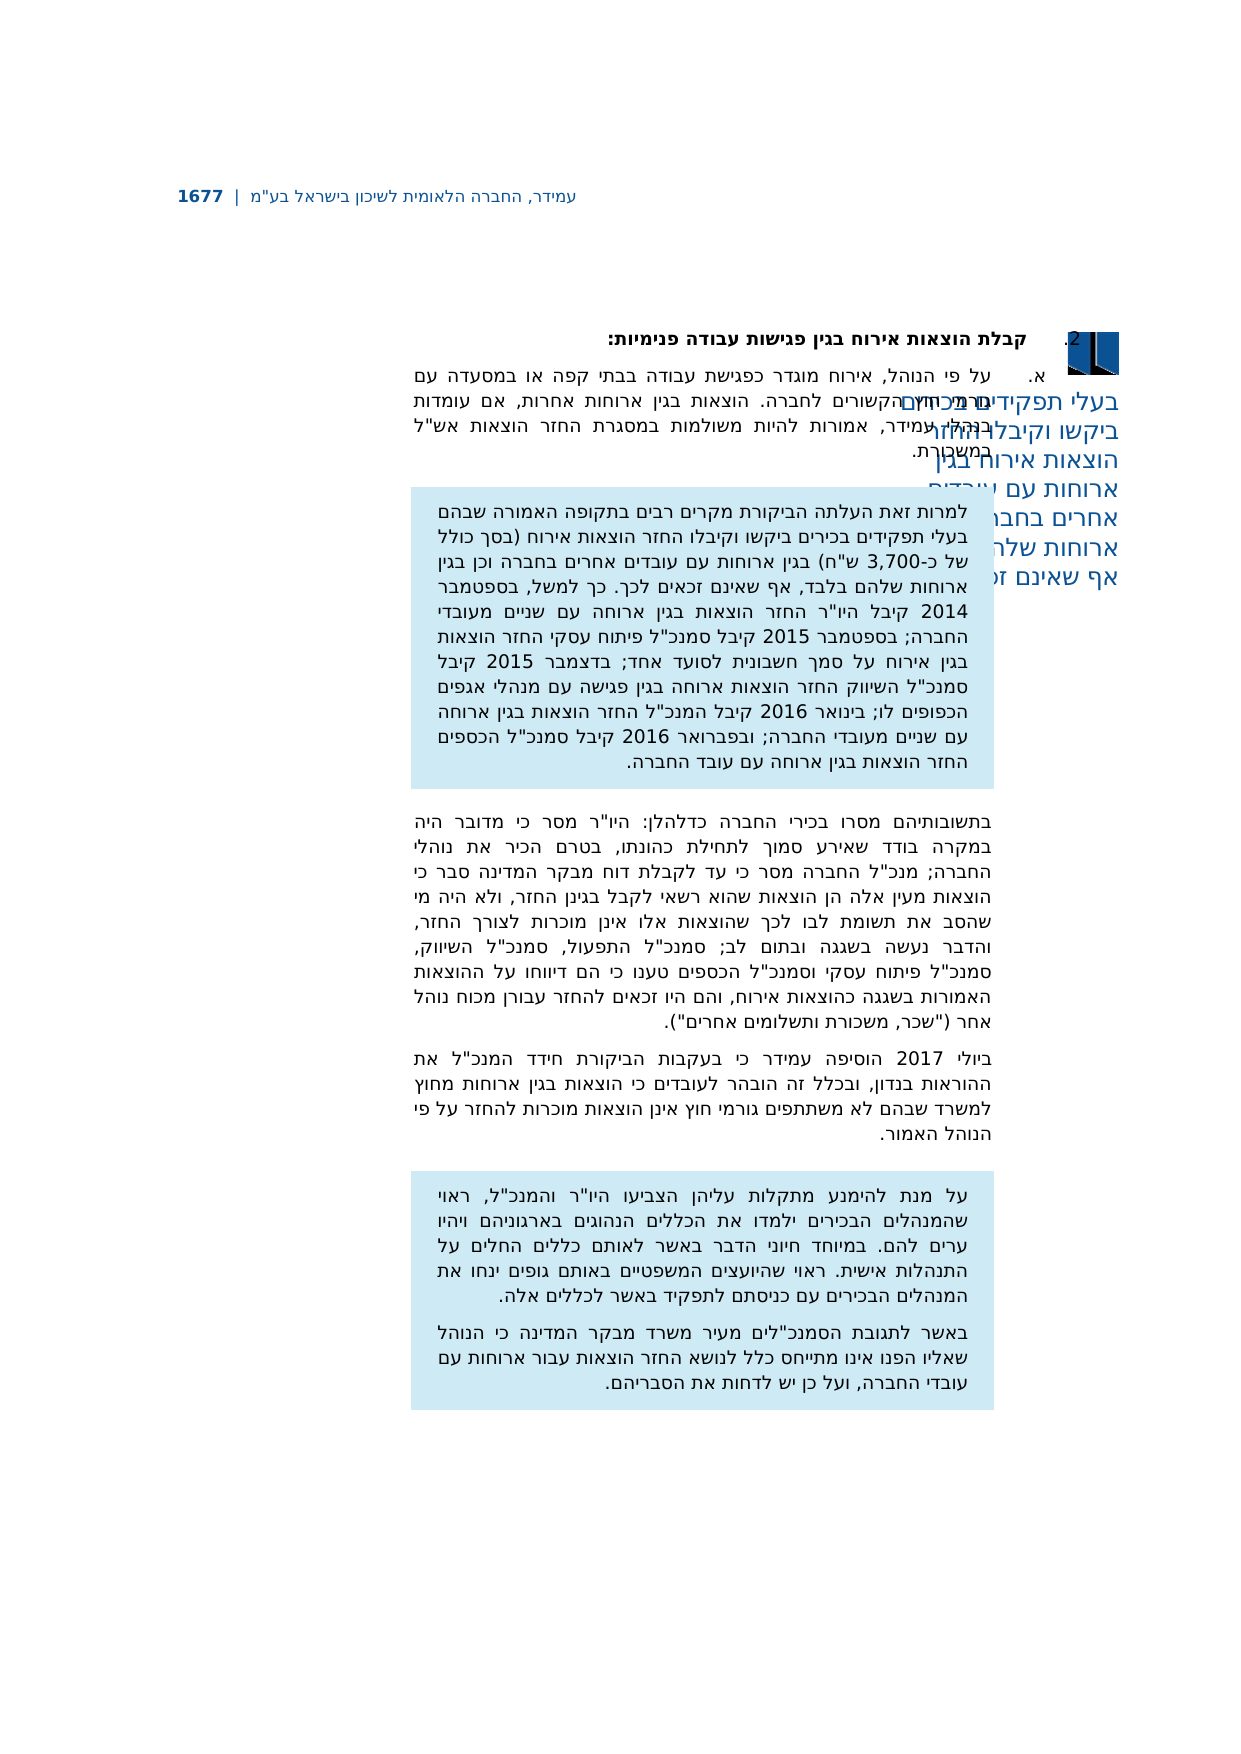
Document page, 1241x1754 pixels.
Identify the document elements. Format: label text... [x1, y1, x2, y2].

text על מנת להימנע מתקלות עליהן הצביעו היו"ר והמנכ"ל, ראוי שהמנהלים הבכירים ילמדו את הכללים הנהוגים בארגוניהם ויהיו ערים להם. במיוחד חיוני הדבר באשר לאותם כללים החלים על התנהלות אישית. ראוי שהיועצים המשפטיים באותם גופים ינחו את המנהלים הבכירים עם כניסתם לתפקיד באשר לכללים אלה. [414, 1174, 991, 1307]
list קבלת הוצאות אירוח בגין פגישות עבודה פנימיות: [413, 325, 1063, 350]
list על פי הנוהל, אירוח מוגדר כפגישת עבודה בבתי קפה או במסעדה עם גורמי חוץ הקשורים לחברה. הוצאות בגין ארוחות אחרות, אם עומדות בנהלי עמידר, אמורות להיות משולמות במסגרת החזר הוצאות אש"ל במשכורת. [413, 362, 1028, 462]
text באשר לתגובת הסמנכ"לים מעיר משרד מבקר המדינה כי הנוהל שאליו הפנו אינו מתייחס כלל לנושא החזר הוצאות עבור ארוחות עם עובדי החברה, ועל כן יש לדחות את הסבריהם. [414, 1308, 991, 1407]
text בתשובותיהם מסרו בכירי החברה כדלהלן: היו"ר מסר כי מדובר היה במקרה בודד שאירע סמוך לתחילת כהונתו, בטרם הכיר את נוהלי החברה; מנכ"ל החברה מסר כי עד לקבלת דוח מבקר המדינה סבר כי הוצאות מעין אלה הן הוצאות שהוא רשאי לקבל בגינן החזר, ולא היה מי שהסב את תשומת לבו לכך שהוצאות אלו אינן מוכרות לצורך החזר, והדבר נעשה בשגגה ובתום לב; סמנכ"ל התפעול, סמנכ"ל השיווק, סמנכ"ל פיתוח עסקי וסמנכ"ל הכספים טענו כי הם דיווחו על ההוצאות האמורות בשגגה כהוצאות אירוח, והם היו זכאים להחזר עבורן מכוח נוהל אחר ("שכר, משכורת ותשלומים אחרים"). [413, 808, 992, 1033]
picture [1067, 332, 1119, 375]
text ביולי 2017 הוסיפה עמידר כי בעקבות הביקורת חידד המנכ"ל את ההוראות בנדון, ובכלל זה הובהר לעובדים כי הוצאות בגין ארוחות מחוץ למשרד שבהם לא משתתפים גורמי חוץ אינן הוצאות מוכרות להחזר על פי הנוהל האמור. [413, 1046, 992, 1146]
text למרות זאת העלתה הביקורת מקרים רבים בתקופה האמורה שבהם בעלי תפקידים בכירים ביקשו וקיבלו החזר הוצאות אירוח (בסך כולל של כ-3,700 ש"ח) בגין ארוחות עם עובדים אחרים בחברה וכן בגין ארוחות שלהם בלבד, אף שאינם זכאים לכך. כך למשל, בספטמבר 2014 קיבל היו"ר החזר הוצאות בגין ארוחה עם שניים מעובדי החברה; בספטמבר 2015 קיבל סמנכ"ל פיתוח עסקי החזר הוצאות בגין אירוח על סמך חשבונית לסועד אחד; בדצמבר 2015 קיבל סמנכ"ל השיווק החזר הוצאות ארוחה בגין פגישה עם מנהלי אגפים הכפופים לו; בינואר 2016 קיבל המנכ"ל החזר הוצאות בגין ארוחה עם שניים מעובדי החברה; ובפברואר 2016 קיבל סמנכ"ל הכספים החזר הוצאות בגין ארוחה עם עובד החברה. [414, 491, 991, 786]
